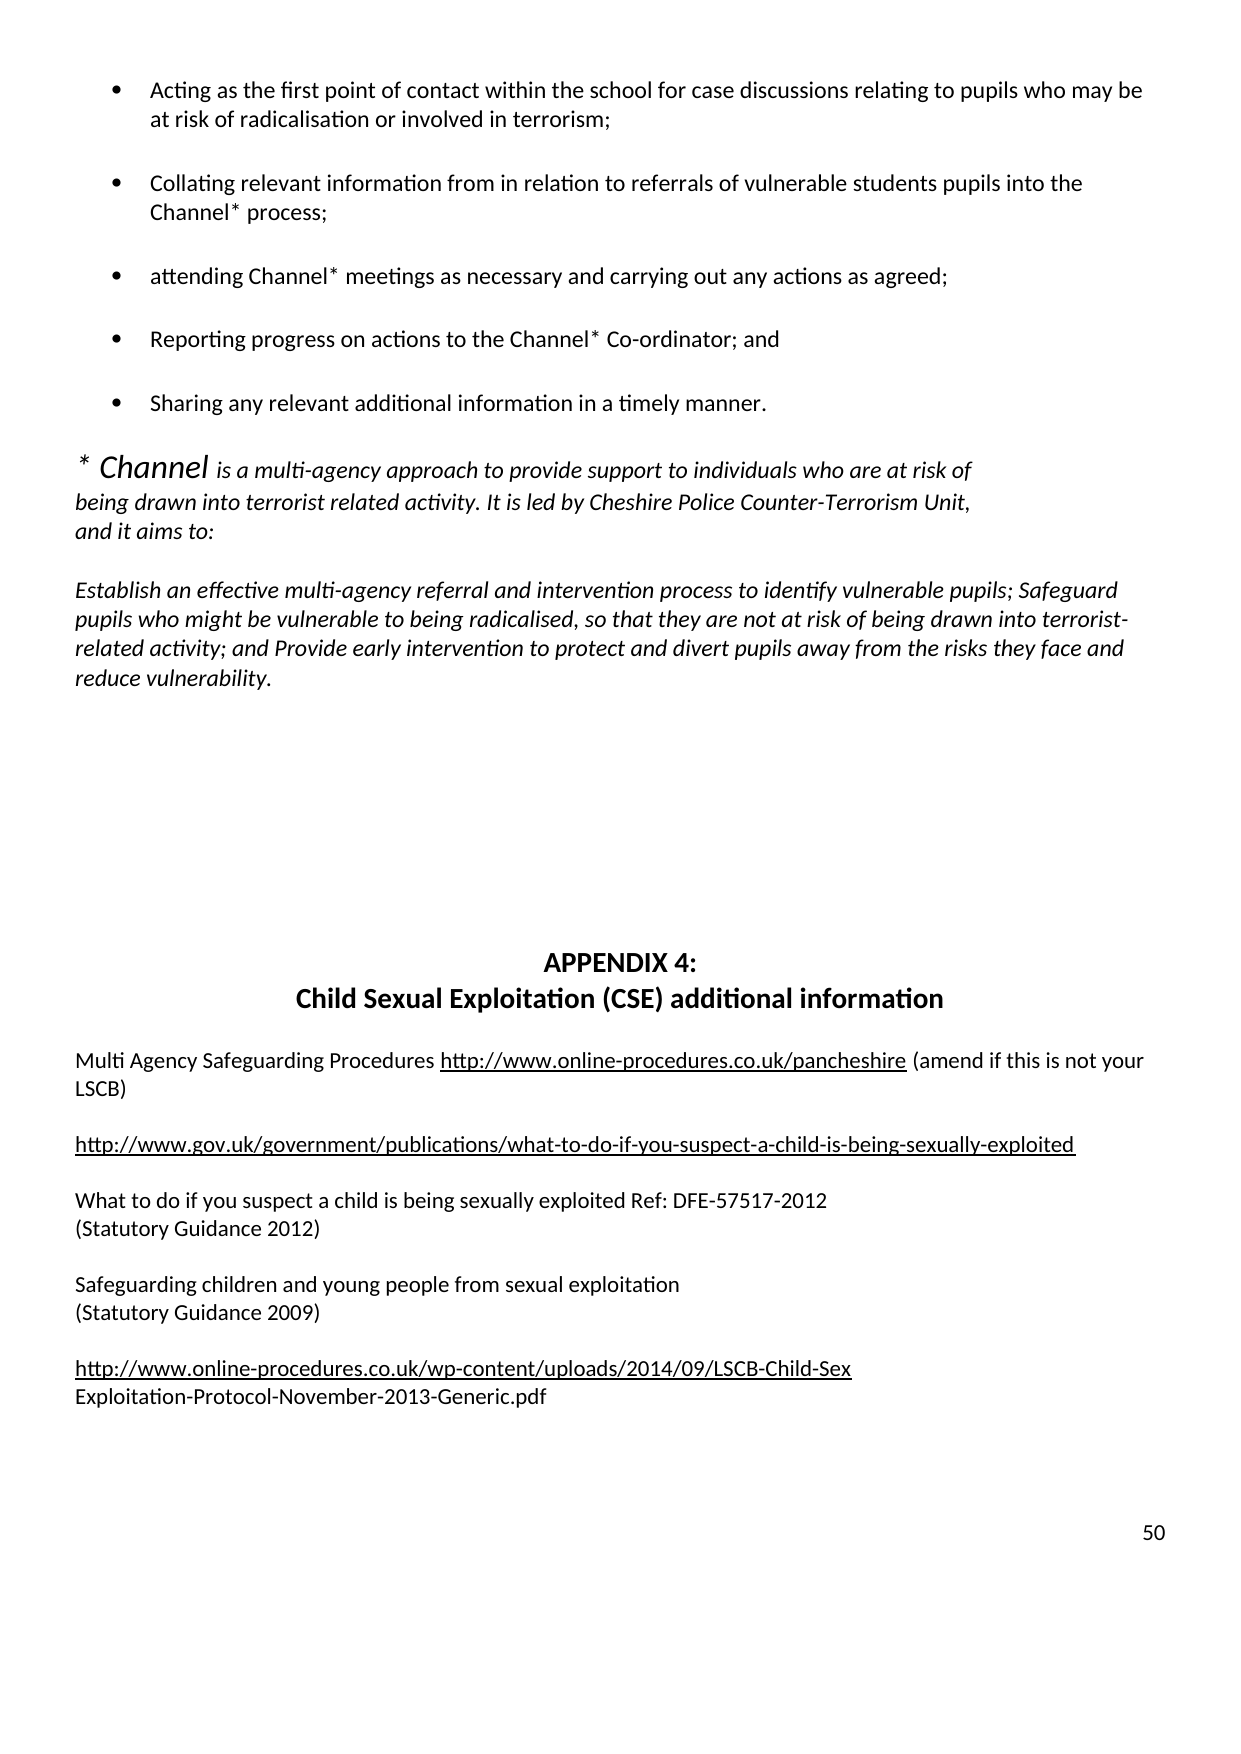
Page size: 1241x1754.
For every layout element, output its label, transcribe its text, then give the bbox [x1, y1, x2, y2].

text Multi Agency Safeguarding Procedures http://www.online-procedures.co.uk/pancheshire (amend if this is not your LSCB) [75, 1046, 1165, 1102]
text (Statutory Guidance 2012) [75, 1214, 1165, 1242]
list Acting as the first point of contact within the school for case discussions relating to pupils who may be at risk of radicalisation or involved in terrorism; [112, 75, 1165, 133]
text Establish an effective multi-agency referral and intervention process to identify vulnerable pupils; Safeguard pupils who might be vulnerable to being radicalised, so that they are not at risk of being drawn into terrorist-related activity; and Provide early intervention to protect and divert pupils away from the risks they face and reduce vulnerability. [75, 575, 1165, 692]
text being drawn into terrorist related activity. It is led by Cheshire Police Counter-Terrorism Unit, [75, 487, 1165, 516]
text and it aims to: [75, 516, 1165, 546]
list Collating relevant information from in relation to referrals of vulnerable students pupils into the Channel* process; [112, 168, 1165, 226]
text APPENDIX 4: [75, 944, 1165, 980]
list attending Channel* meetings as necessary and carrying out any actions as agreed; [112, 261, 1165, 290]
text (Statutory Guidance 2009) [75, 1298, 1165, 1326]
list Reporting progress on actions to the Channel* Co-ordinator; and [112, 324, 1165, 354]
text http://www.gov.uk/government/publications/what-to-do-if-you-suspect-a-child-is-being-sexually-exploited [75, 1130, 1165, 1158]
text What to do if you suspect a child is being sexually exploited Ref: DFE-57517-2012 [75, 1186, 1165, 1214]
text Safeguarding children and young people from sexual exploitation [75, 1270, 1165, 1298]
text Exploitation-Protocol-November-2013-Generic.pdf [75, 1382, 1165, 1410]
list Sharing any relevant additional information in a timely manner. [112, 388, 1165, 417]
text Child Sexual Exploitation (CSE) additional information [75, 980, 1165, 1015]
text * Channel is a multi-agency approach to provide support to individuals who are at risk of [75, 446, 1165, 487]
text http://www.online-procedures.co.uk/wp-content/uploads/2014/09/LSCB-Child-Sex [75, 1354, 1165, 1382]
